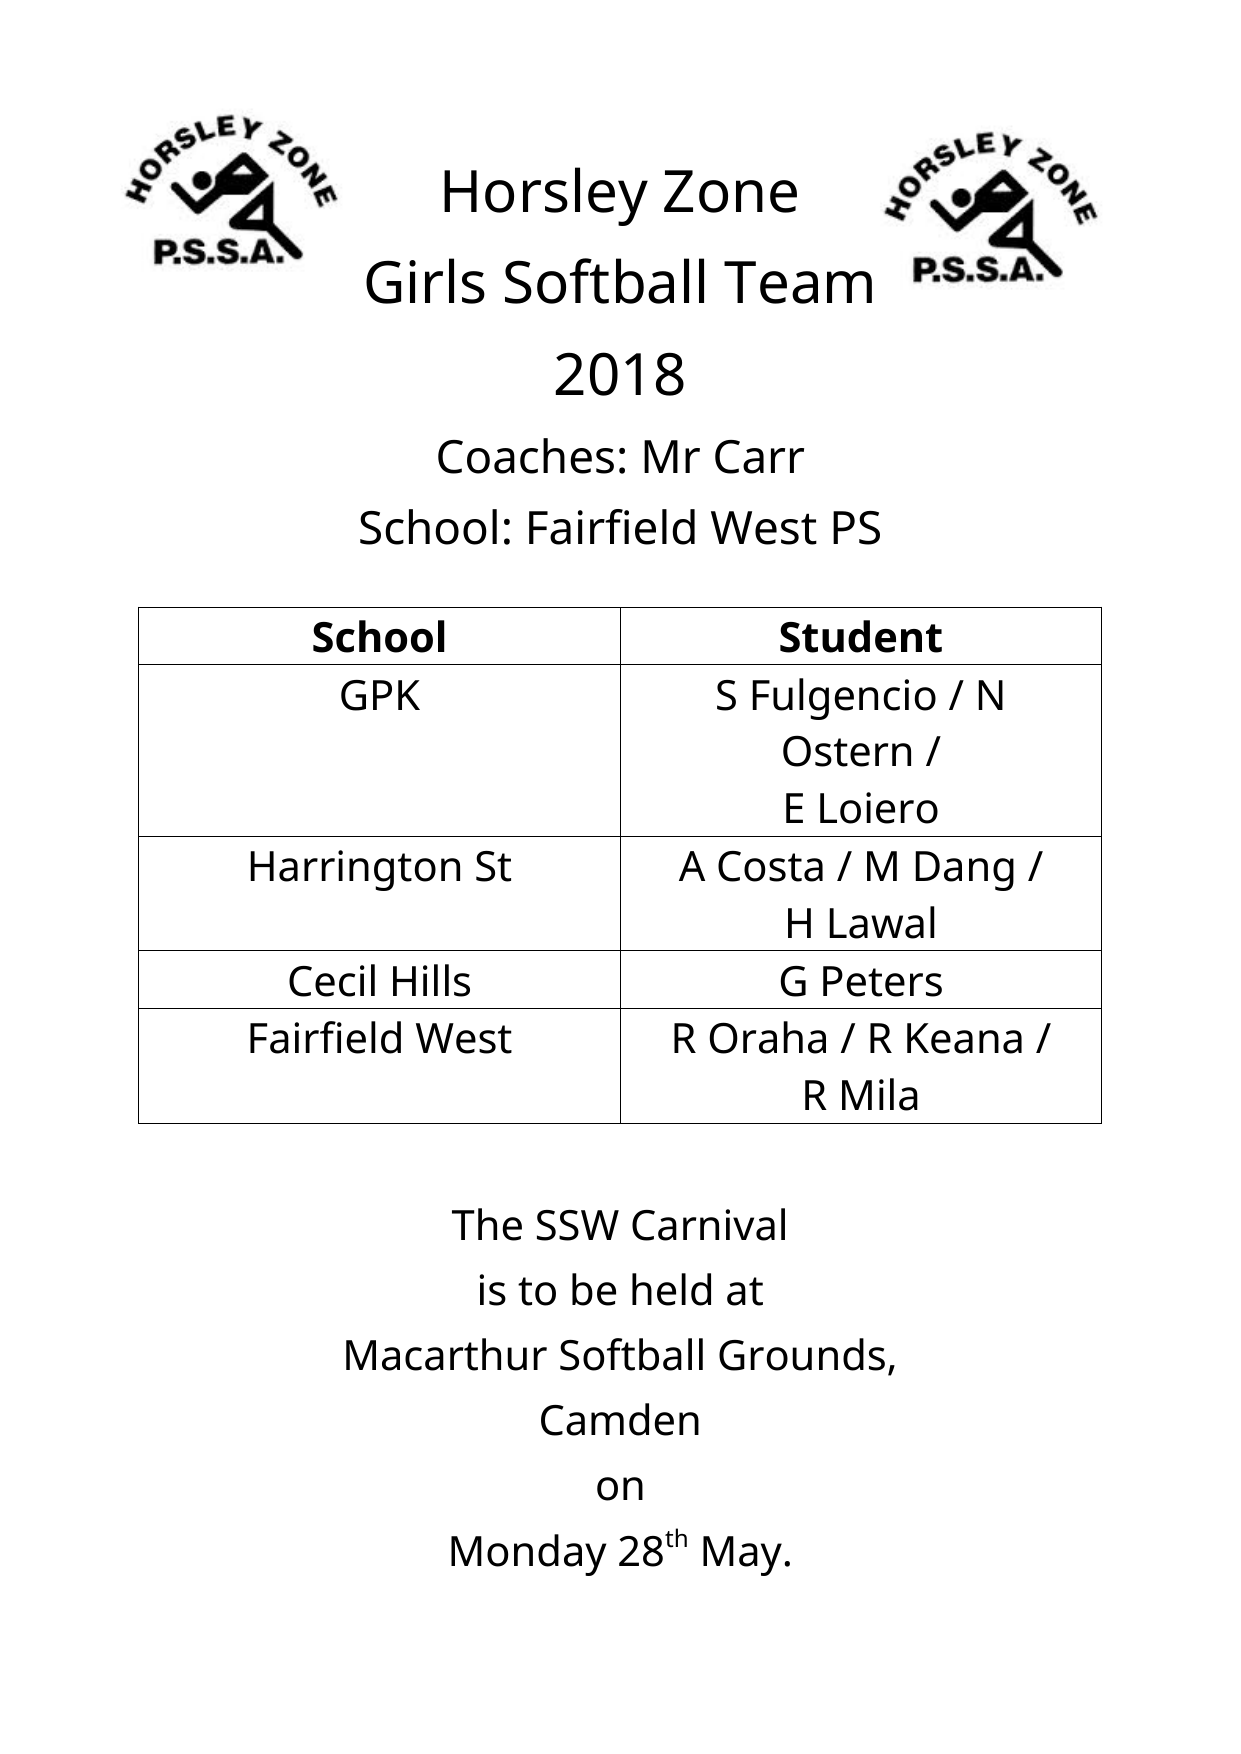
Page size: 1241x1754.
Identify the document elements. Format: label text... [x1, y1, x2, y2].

text is to be held at [150, 1261, 1090, 1317]
picture [120, 101, 347, 286]
table_cell R Oraha / R Keana / R Mila [621, 1009, 1101, 1123]
text 2018 [150, 333, 1090, 412]
table_cell S Fulgencio / N Ostern / E Loiero [621, 665, 1101, 836]
text Girls Softball Team [150, 241, 1090, 321]
text Macarthur Softball Grounds, [150, 1326, 1090, 1383]
table_cell GPK [139, 665, 620, 836]
table_cell Cecil Hills [139, 951, 620, 1008]
picture [879, 118, 1107, 304]
table_cell Harrington St [139, 837, 620, 950]
table_header Student [621, 608, 1101, 664]
text Coaches: Mr Carr [150, 424, 1090, 486]
table_cell G Peters [621, 951, 1101, 1008]
text The SSW Carnival [150, 1195, 1090, 1252]
text on [150, 1456, 1090, 1513]
text Camden [150, 1391, 1090, 1448]
text School: Fairfield West PS [150, 496, 1090, 558]
text Monday 28th May. [150, 1521, 1090, 1578]
text Horsley Zone [347, 150, 879, 229]
table_cell Fairfield West [139, 1009, 620, 1123]
table_header School [139, 608, 620, 664]
table_cell A Costa / M Dang / H Lawal [621, 837, 1101, 950]
